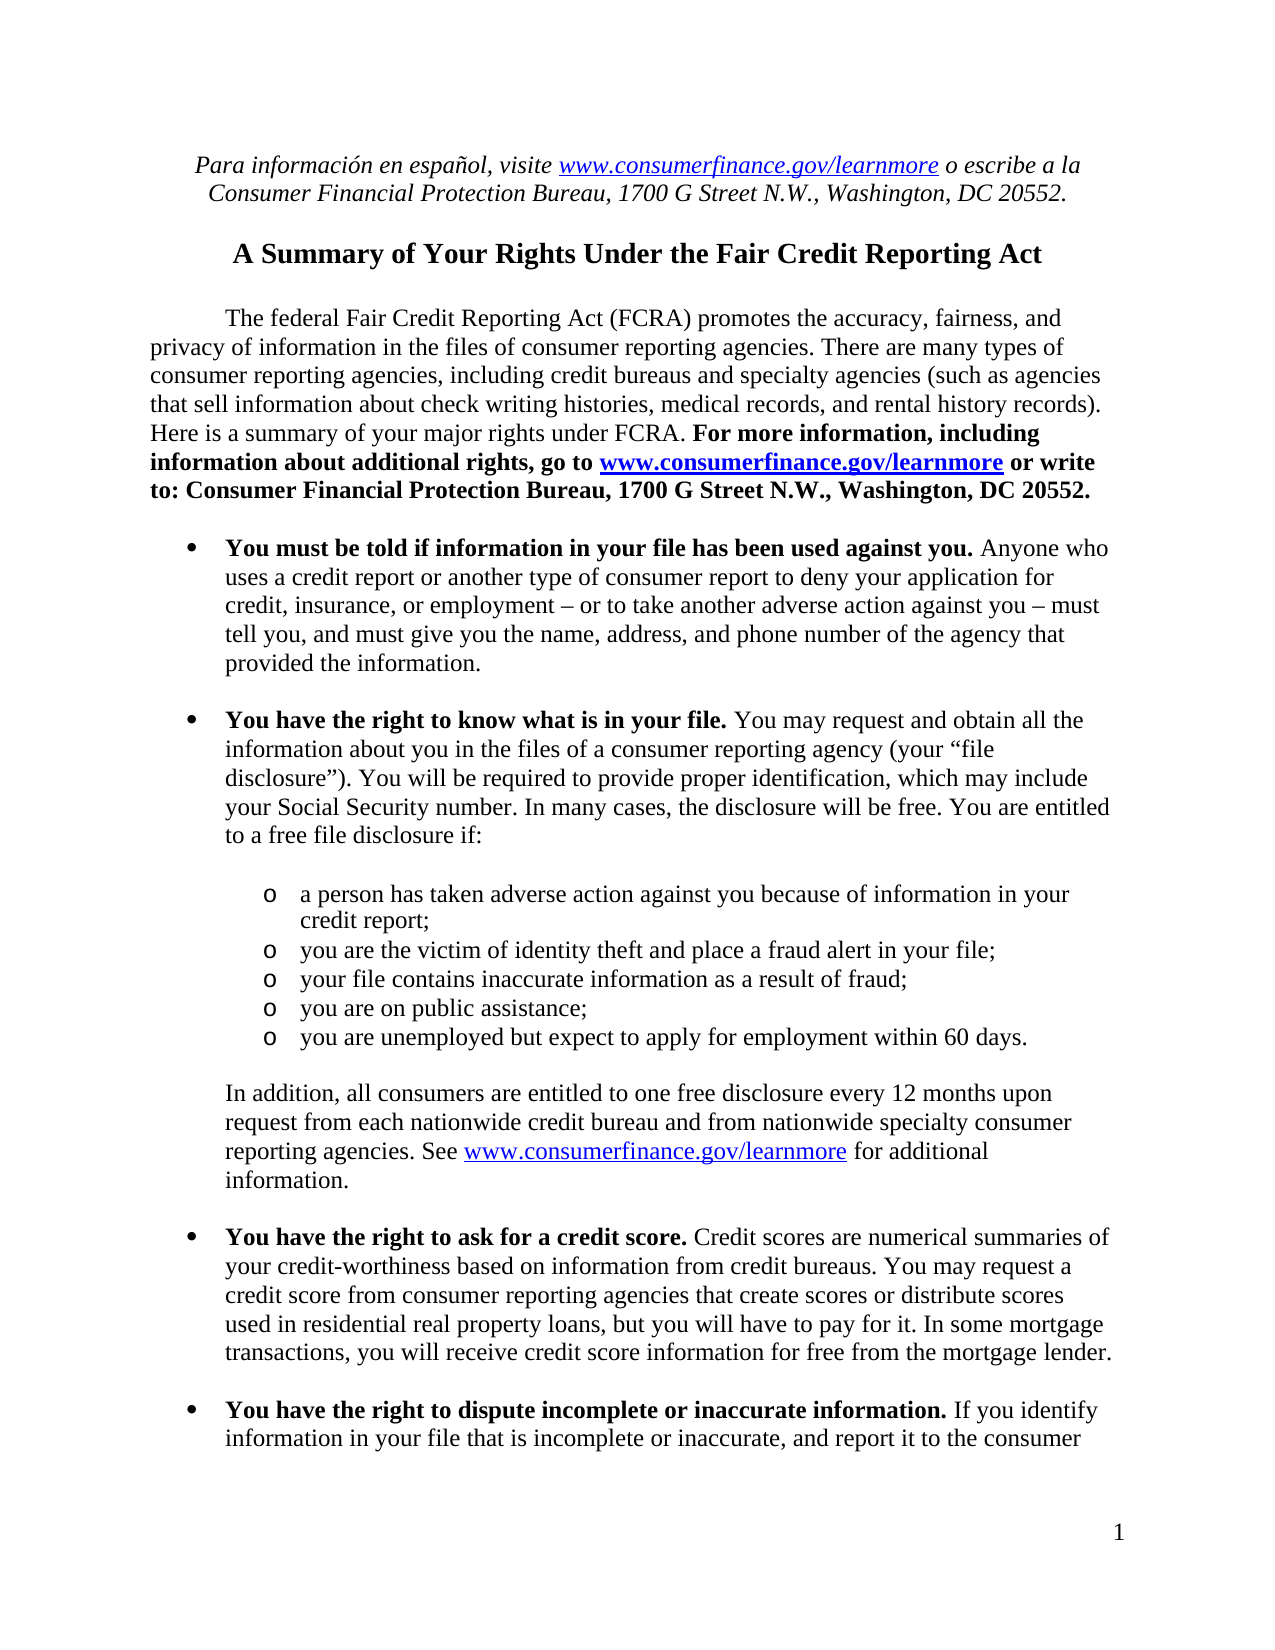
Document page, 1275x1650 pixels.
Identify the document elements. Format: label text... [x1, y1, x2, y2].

list you are unemployed but expect to apply for employment within 60 days. [262, 1022, 1212, 1052]
text A Summary of Your Rights Under the Fair Credit Reporting Act [232, 236, 1212, 270]
text disclosure”). You will be required to provide proper identification, which may include your Social Security number. In many cases, the disclosure will be free. You are entitled to a free file disclosure if: [225, 763, 1122, 849]
list You have the right to know what is in your file. You may request and obtain all the information about you in the files of a consumer reporting agency (your “file [187, 706, 1089, 763]
list your file contains inaccurate information as a result of fraud; [262, 964, 1212, 993]
list a person has taken adverse action against you because of information in your credit report; [262, 879, 1069, 934]
list You must be told if information in your file has been used against you. Anyone who uses a credit report or another type of consumer report to deny your application for credit, insurance, or employment – or to take another adverse action against you – must tell you, and must give you the name, address, and phone number of the agency that provided the information. [187, 533, 1123, 677]
list you are the victim of identity theft and place a fraud alert in your file; [262, 935, 1212, 964]
text The federal Fair Credit Reporting Act (FCRA) promotes the accuracy, fairness, and privacy of information in the files of consumer reporting agencies. There are many types of consumer reporting agencies, including credit bureaus and specialty agencies (such as agencies that sell information about check writing histories, medical records, and rental history records). Here is a summary of your major rights under FCRA. For more information, including information about additional rights, go to www.consumerfinance.gov/learnmore or write to: Consumer Financial Protection Bureau, 1700 G Street N.W., Washington, DC 20552. [150, 303, 1122, 504]
text Para información en español, visite www.consumerfinance.gov/learnmore o escribe a la Consumer Financial Protection Bureau, 1700 G Street N.W., Washington, DC 20552. [194, 150, 1081, 207]
list you are on public assistance; [262, 993, 1212, 1022]
list You have the right to dispute incomplete or inaccurate information. If you identify information in your file that is incomplete or inaccurate, and report it to the consumer [187, 1395, 1104, 1452]
text In addition, all consumers are entitled to one free disclosure every 12 months upon request from each nationwide credit bureau and from nationwide specialty consumer reporting agencies. See www.consumerfinance.gov/learnmore for additional information. [225, 1078, 1088, 1193]
list You have the right to ask for a credit score. Credit scores are numerical summaries of your credit-worthiness based on information from credit bureaus. You may request a credit score from consumer reporting agencies that create scores or distribute scores used in residential real property loans, but you will have to pay for it. In some mortgage transactions, you will receive credit score information for free from the mortgage lender. [187, 1222, 1116, 1366]
